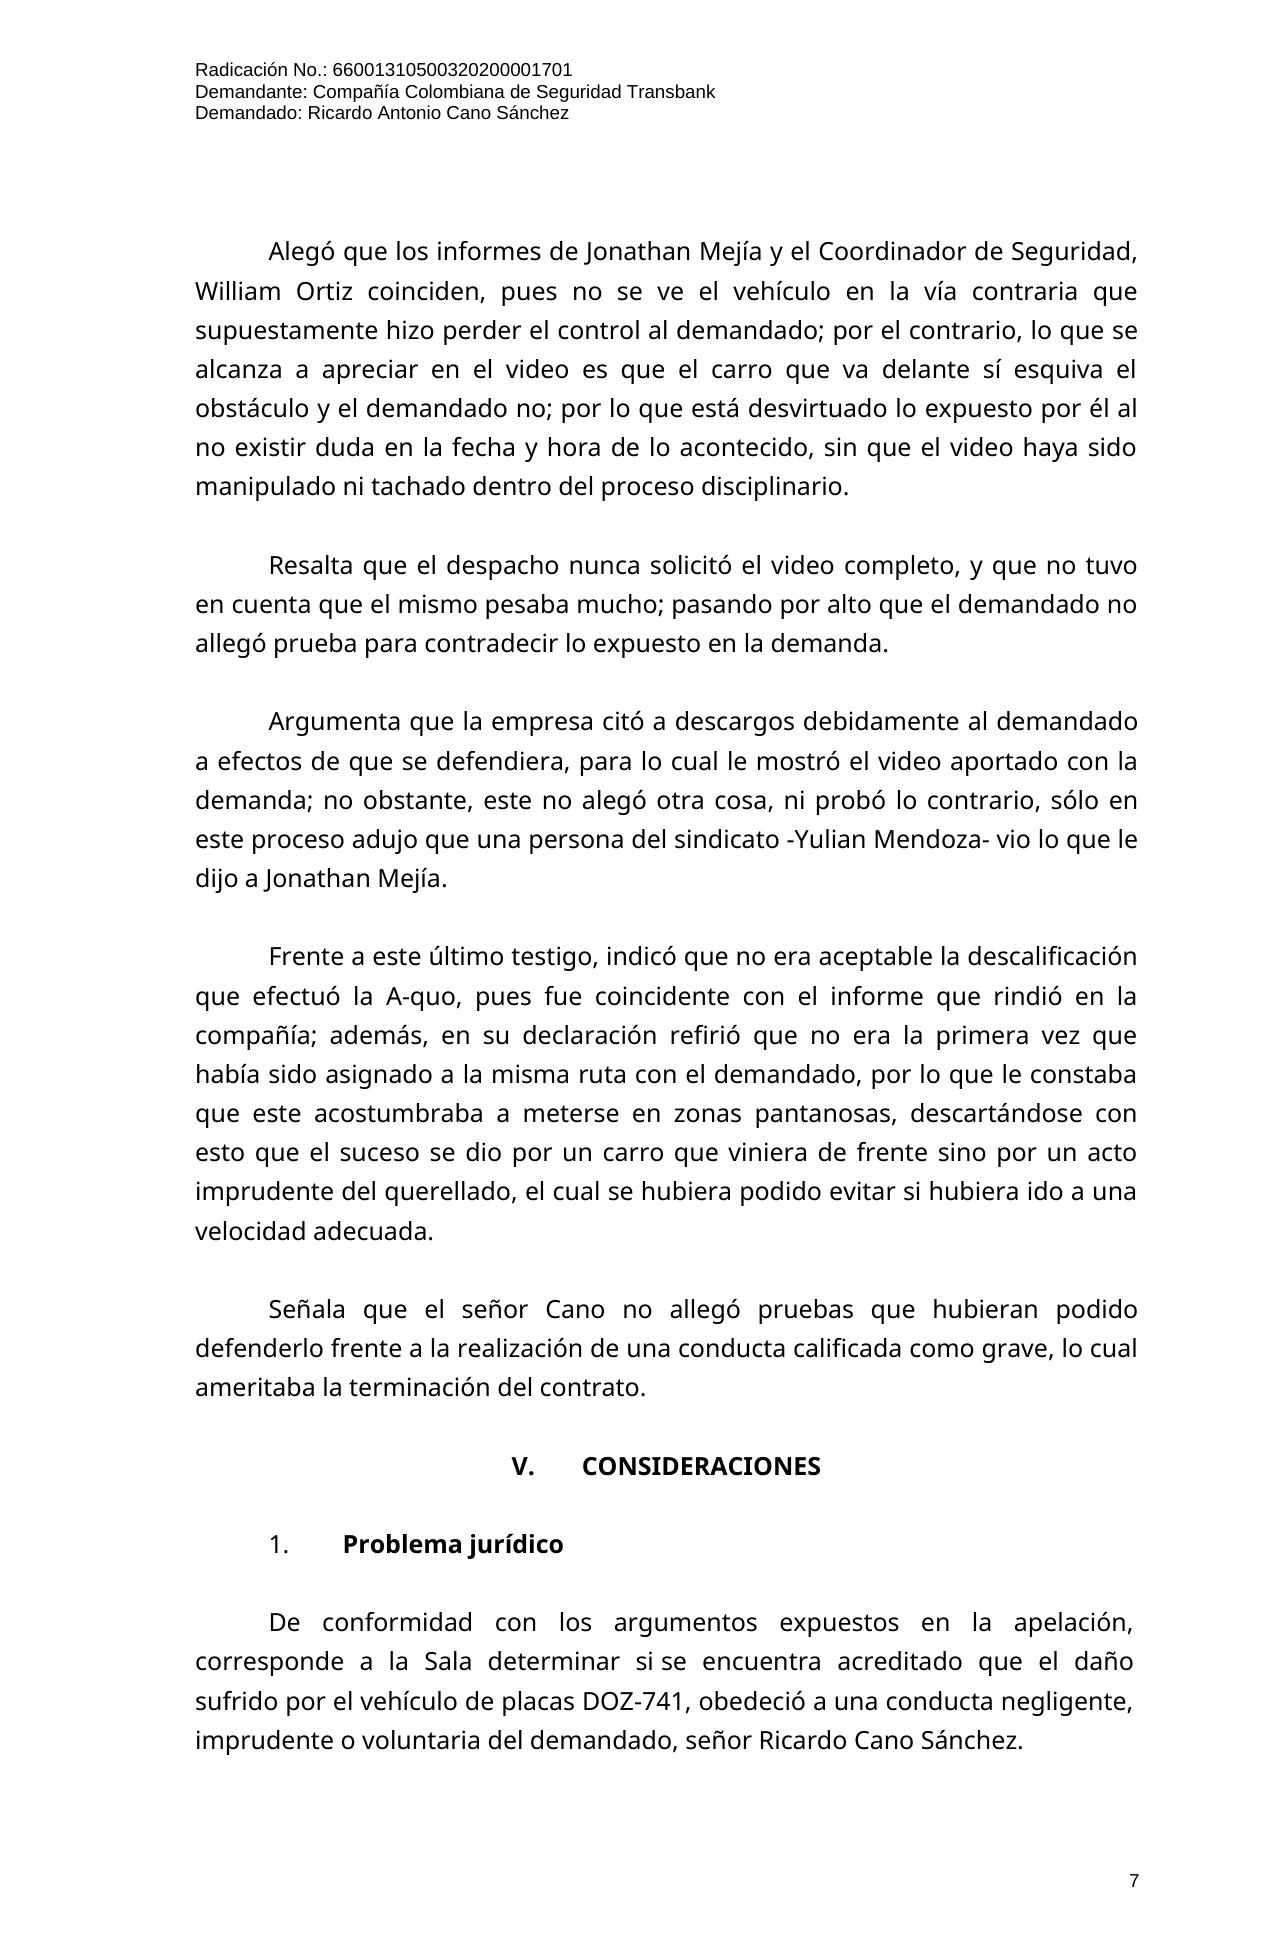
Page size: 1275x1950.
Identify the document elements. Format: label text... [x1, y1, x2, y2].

text Argumenta que la empresa citó a descargos debidamente al demandado a efectos de que se defendiera, para lo cual le mostró el video aportado con la demanda; no obstante, este no alegó otra cosa, ni probó lo contrario, sólo en este proceso adujo que una persona del sindicato -Yulian Mendoza- vio lo que le dijo a Jonathan Mejía. [195, 704, 1139, 895]
text Resalta que el despacho nunca solicitó el video completo, y que no tuvo en cuenta que el mismo pesaba mucho; pasando por alto que el demandado no allegó prueba para contradecir lo expuesto en la demanda. [195, 547, 1139, 660]
text Frente a este último testigo, indicó que no era aceptable la descalificación que efectuó la A-quo, pues fue coincidente con el informe que rindió en la compañía; además, en su declaración refirió que no era la primera vez que había sido asignado a la misma ruta con el demandado, por lo que le constaba que este acostumbraba a meterse en zonas pantanosas, descartándose con esto que el suceso se dio por un carro que viniera de frente sino por un acto imprudente del querellado, el cual se hubiera podido evitar si hubiera ido a una velocidad adecuada. [195, 939, 1139, 1247]
list Problema jurídico [268, 1527, 1139, 1561]
text Alegó que los informes de Jonathan Mejía y el Coordinador de Seguridad, William Ortiz coinciden, pues no se ve el vehículo en la vía contraria que supuestamente hizo perder el control al demandado; por el contrario, lo que se alcanza a apreciar en el video es que el carro que va delante sí esquiva el obstáculo y el demandado no; por lo que está desvirtuado lo expuesto por él al no existir duda en la fecha y hora de lo acontecido, sin que el video haya sido manipulado ni tachado dentro del proceso disciplinario. [195, 234, 1139, 503]
list CONSIDERACIONES [195, 1448, 1139, 1482]
text De conformidad con los argumentos expuestos en la apelación, corresponde a la Sala determinar si se encuentra acreditado que el daño sufrido por el vehículo de placas DOZ-741, obedeció a una conducta negligente, imprudente o voluntaria del demandado, señor Ricardo Cano Sánchez. [195, 1605, 1134, 1756]
text Señala que el señor Cano no allegó pruebas que hubieran podido defenderlo frente a la realización de una conducta calificada como grave, lo cual ameritaba la terminación del contrato. [195, 1292, 1139, 1404]
